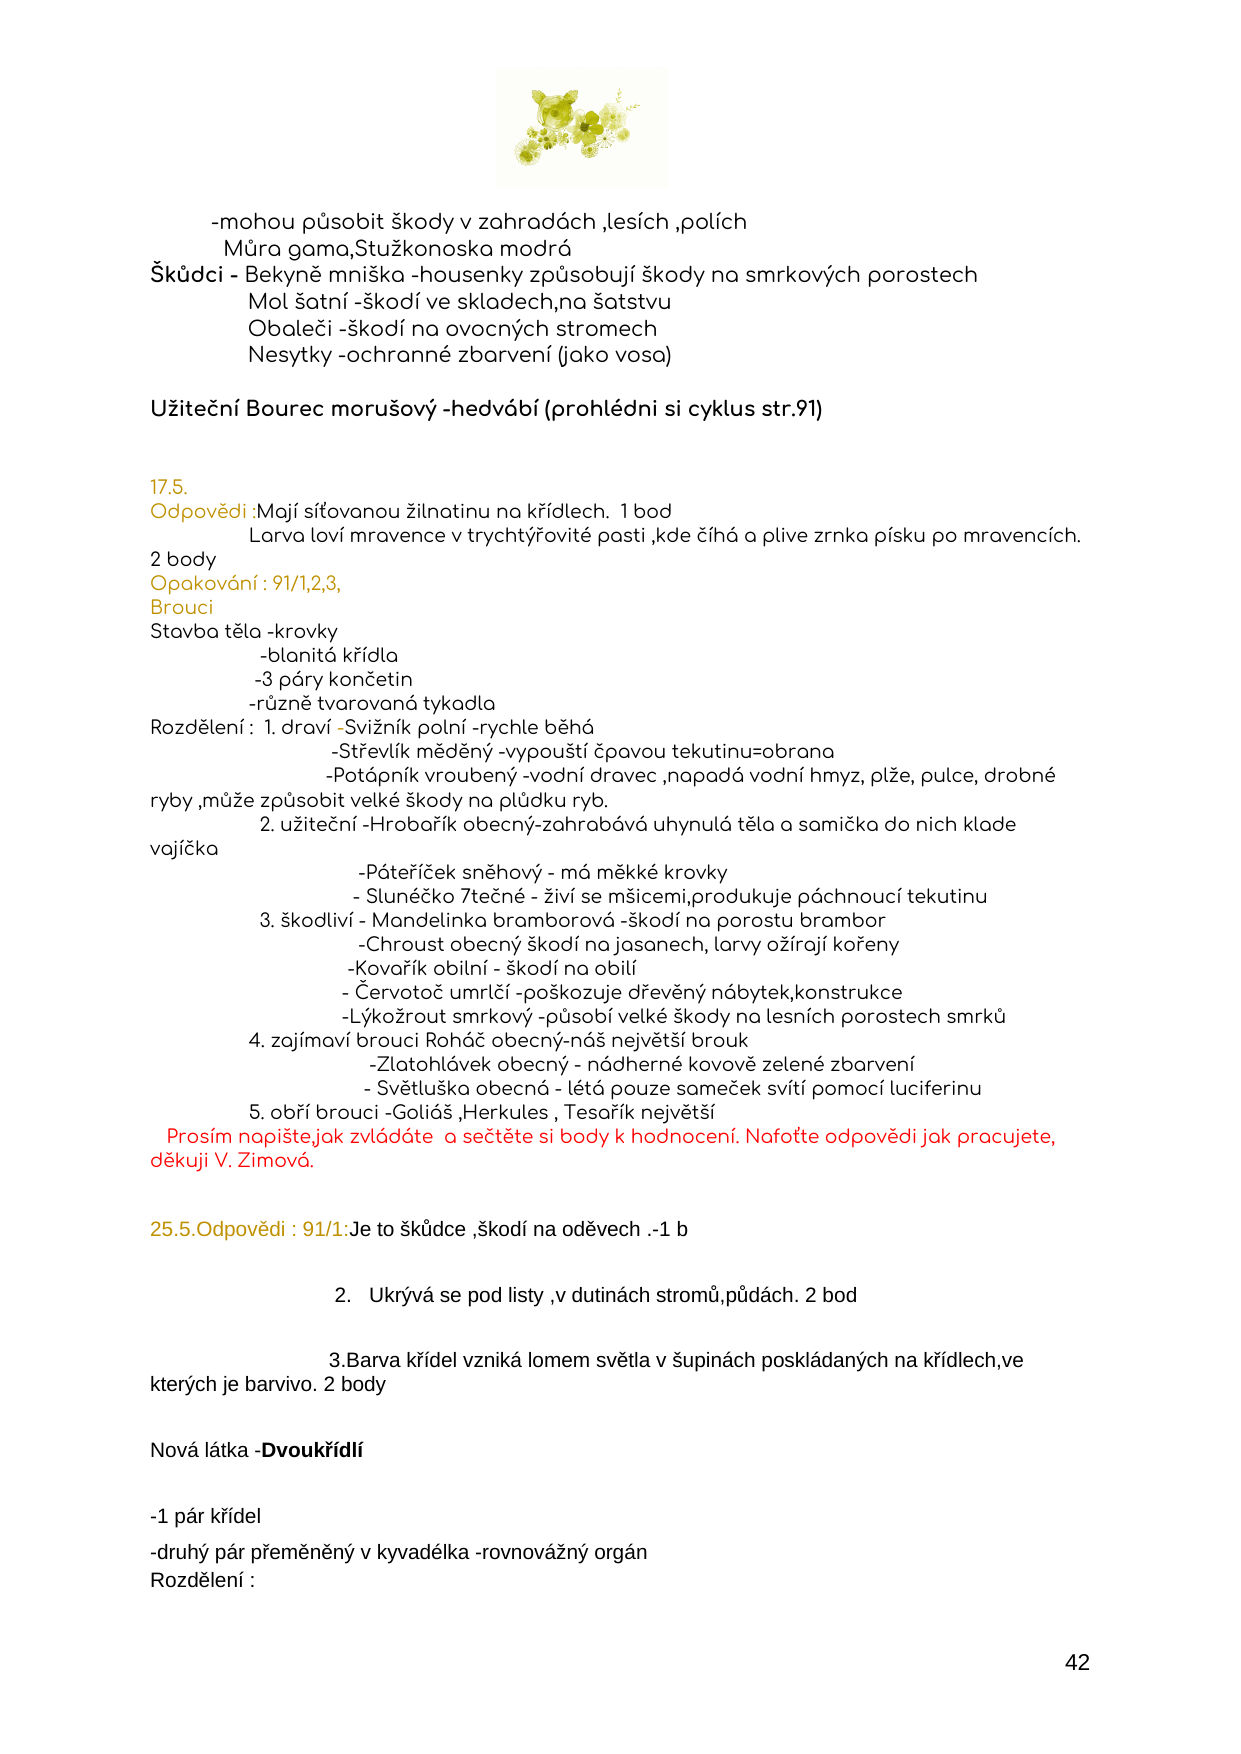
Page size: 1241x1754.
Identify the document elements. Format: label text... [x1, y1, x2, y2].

subtitle 3.Barva křídel vzniká lomem světla v šupinách poskládaných na křídlech,ve kterých je barvivo. 2 body [150, 1348, 1090, 1396]
text Opakování : 91/1,2,3, [150, 574, 1090, 595]
picture [496, 67, 669, 150]
text -Potápník vroubený -vodní dravec ,napadá vodní hmyz, plže, pulce, drobné ryby ,může způsobit velké škody na plůdku ryb. [150, 766, 1090, 811]
subtitle 2. Ukrývá se pod listy ,v dutinách stromů,půdách. 2 bod [150, 1283, 1090, 1307]
text -Lýkožrout smrkový -působí velké škody na lesních porostech smrků [150, 1007, 1090, 1028]
text -Kovařík obilní - škodí na obilí [150, 959, 1090, 980]
subtitle -1 pár křídel [150, 1503, 1090, 1527]
text -Chroust obecný škodí na jasanech, larvy ožírají kořeny [150, 935, 1090, 956]
text -Střevlík měděný -vypouští čpavou tekutinu=obrana [150, 742, 1090, 763]
text Rozdělení : [150, 1567, 1090, 1591]
text 4. zajímaví brouci Roháč obecný-náš největší brouk [150, 1031, 1090, 1052]
text -mohou působit škody v zahradách ,lesích ,polích [150, 150, 1090, 234]
subtitle Nová látka -Dvoukřídlí [150, 1438, 1090, 1462]
text Užiteční Bourec morušový -hedvábí (prohlédni si cyklus str.91) [150, 398, 1090, 421]
text - Slunéčko 7tečné - živí se mšicemi,produkuje páchnoucí tekutinu [150, 887, 1090, 908]
text -3 páry končetin [150, 670, 1090, 691]
text -blanitá křídla [150, 646, 1090, 667]
text 5. obří brouci -Goliáš ,Herkules , Tesařík největší [150, 1103, 1090, 1124]
text -Páteříček sněhový - má měkké krovky [150, 863, 1090, 883]
text Nesytky -ochranné zbarvení (jako vosa) [150, 344, 1090, 367]
text -Zlatohlávek obecný - nádherné kovově zelené zbarvení [150, 1055, 1090, 1076]
text - Červotoč umrlčí -poškozuje dřevěný nábytek,konstrukce [150, 983, 1090, 1004]
text Larva loví mravence v trychtýřovité pasti ,kde číhá a plive zrnka písku po mravencích. 2 body [150, 526, 1090, 571]
text Obaleči -škodí na ovocných stromech [150, 318, 1090, 341]
text Odpovědi :Mají síťovanou žilnatinu na křídlech. 1 bod [150, 502, 1090, 523]
text Brouci [150, 598, 1090, 619]
text - Světluška obecná - létá pouze sameček svítí pomocí luciferinu [150, 1079, 1090, 1100]
text -druhý pár přeměněný v kyvadélka -rovnovážný orgán [150, 1540, 1090, 1564]
text Stavba těla -krovky [150, 622, 1090, 643]
text Mol šatní -škodí ve skladech,na šatstvu [150, 291, 1090, 314]
text 2. užiteční -Hrobařík obecný-zahrabává uhynulá těla a samička do nich klade vajíčka [150, 814, 1090, 859]
subtitle 25.5.Odpovědi : 91/1:Je to škůdce ,škodí na oděvech .-1 b [150, 1217, 1090, 1241]
text -různě tvarovaná tykadla [150, 694, 1090, 715]
text 17.5. [150, 478, 1090, 498]
text Škůdci - Bekyně mniška -housenky způsobují škody na smrkových porostech [150, 264, 1090, 287]
text 3. škodliví - Mandelinka bramborová -škodí na porostu brambor [150, 911, 1090, 932]
text Rozdělení : 1. draví -Svižník polní -rychle běhá [150, 718, 1090, 739]
text Prosím napište,jak zvládáte a sečtěte si body k hodnocení. Nafoťte odpovědi jak pracujete, děkuji V. Zimová. [150, 1127, 1090, 1172]
text Můra gama,Stužkonoska modrá [150, 238, 1090, 261]
